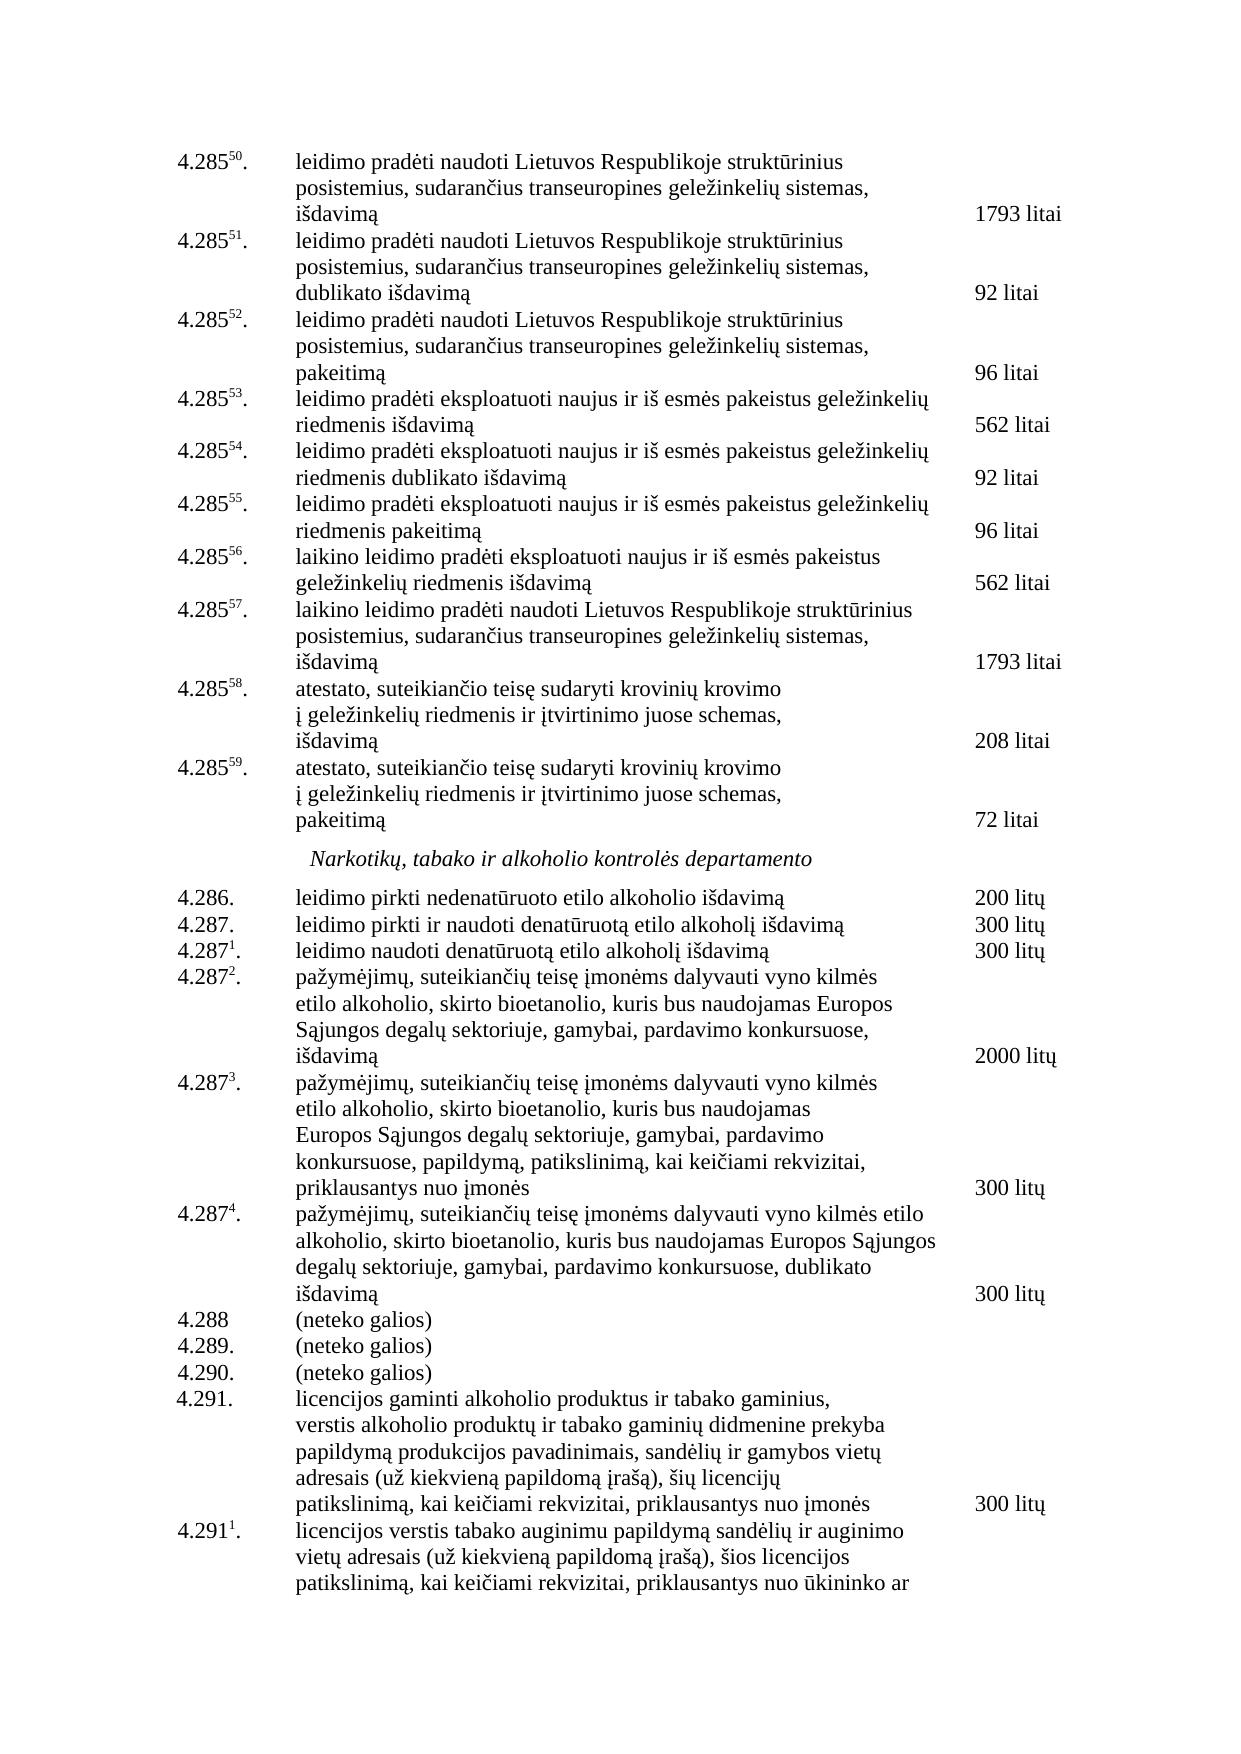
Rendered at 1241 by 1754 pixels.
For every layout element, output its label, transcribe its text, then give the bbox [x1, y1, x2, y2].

text į geležinkelių riedmenis ir įtvirtinimo juose schemas, [177, 780, 1122, 807]
text 4.290. (neteko galios) [177, 1359, 945, 1385]
text 4.28555. leidimo pradėti eksploatuoti naujus ir iš esmės pakeistus geležinkelių riedmenis pakeitimą 96 litai [177, 490, 945, 543]
text 4.2873. pažymėjimų, suteikiančių teisę įmonėms dalyvauti vyno kilmės [177, 1069, 1122, 1095]
text 4.28552. leidimo pradėti naudoti Lietuvos Respublikoje struktūrinius posistemius, sudarančius transeuropines geležinkelių sistemas, pakeitimą 96 litai [177, 306, 945, 385]
text 4.28558. atestato, suteikiančio teisę sudaryti krovinių krovimo [177, 675, 1122, 701]
text vietų adresais (už kiekvieną papildomą įrašą), šios licencijos [177, 1543, 945, 1569]
text 4.287. leidimo pirkti ir naudoti denatūruotą etilo alkoholį išdavimą 300 litų [177, 911, 945, 937]
text degalų sektoriuje, gamybai, pardavimo konkursuose, dublikato [177, 1253, 945, 1279]
text Sąjungos degalų sektoriuje, gamybai, pardavimo konkursuose, [177, 1016, 1122, 1042]
text konkursuose, papildymą, patikslinimą, kai keičiami rekvizitai, [177, 1148, 1122, 1174]
text 4.28550. leidimo pradėti naudoti Lietuvos Respublikoje struktūrinius posistemius, sudarančius transeuropines geležinkelių sistemas, išdavimą 1793 litai [177, 148, 945, 227]
text 4.28553. leidimo pradėti eksploatuoti naujus ir iš esmės pakeistus geležinkelių riedmenis išdavimą 562 litai [177, 385, 945, 438]
text 4.2911. licencijos verstis tabako auginimu papildymą sandėlių ir auginimo [177, 1517, 945, 1543]
text 4.28554. leidimo pradėti eksploatuoti naujus ir iš esmės pakeistus geležinkelių riedmenis dublikato išdavimą 92 litai [177, 438, 945, 490]
text 4.288 (neteko galios) [177, 1306, 945, 1332]
text alkoholio, skirto bioetanolio, kuris bus naudojamas Europos Sąjungos [177, 1227, 945, 1253]
text 4.286. leidimo pirkti nedenatūruoto etilo alkoholio išdavimą 200 litų [177, 884, 945, 911]
text 4.2874. pažymėjimų, suteikiančių teisę įmonėms dalyvauti vyno kilmės etilo [177, 1201, 945, 1227]
text 4.291. licencijos gaminti alkoholio produktus ir tabako gaminius, verstis alkoholio produktų ir tabako gaminių didmenine prekyba papildymą produkcijos pavadinimais, sandėlių ir gamybos vietų adresais (už kiekvieną papildomą įrašą), šių licencijų patikslinimą, kai keičiami rekvizitai, priklausantys nuo įmonės 300 litų [176, 1385, 886, 1517]
text 4.28559. atestato, suteikiančio teisę sudaryti krovinių krovimo [177, 754, 1122, 780]
text etilo alkoholio, skirto bioetanolio, kuris bus naudojamas Europos [177, 990, 1122, 1016]
text priklausantys nuo įmonės 300 litų [177, 1174, 1122, 1201]
text 4.2871. leidimo naudoti denatūruotą etilo alkoholį išdavimą 300 litų [177, 937, 945, 963]
text pakeitimą 72 litai [177, 807, 945, 833]
text 4.28556. laikino leidimo pradėti eksploatuoti naujus ir iš esmės pakeistus geležinkelių riedmenis išdavimą 562 litai [177, 543, 945, 596]
text Europos Sąjungos degalų sektoriuje, gamybai, pardavimo [177, 1121, 1122, 1148]
text išdavimą 2000 litų [177, 1042, 1122, 1069]
text 4.28557. laikino leidimo pradėti naudoti Lietuvos Respublikoje struktūrinius posistemius, sudarančius transeuropines geležinkelių sistemas, išdavimą 1793 litai [177, 596, 945, 675]
text 4.2872. pažymėjimų, suteikiančių teisę įmonėms dalyvauti vyno kilmės [177, 963, 1122, 990]
text 4.289. (neteko galios) [177, 1332, 945, 1359]
text Narkotikų, tabako ir alkoholio kontrolės departamento [177, 845, 945, 872]
text patikslinimą, kai keičiami rekvizitai, priklausantys nuo ūkininko ar [177, 1569, 945, 1596]
text 4.28551. leidimo pradėti naudoti Lietuvos Respublikoje struktūrinius posistemius, sudarančius transeuropines geležinkelių sistemas, dublikato išdavimą 92 litai [177, 227, 945, 306]
text etilo alkoholio, skirto bioetanolio, kuris bus naudojamas [177, 1095, 1122, 1121]
text išdavimą 300 litų [177, 1279, 945, 1306]
text išdavimą 208 litai [177, 727, 945, 754]
text į geležinkelių riedmenis ir įtvirtinimo juose schemas, [177, 701, 1122, 727]
